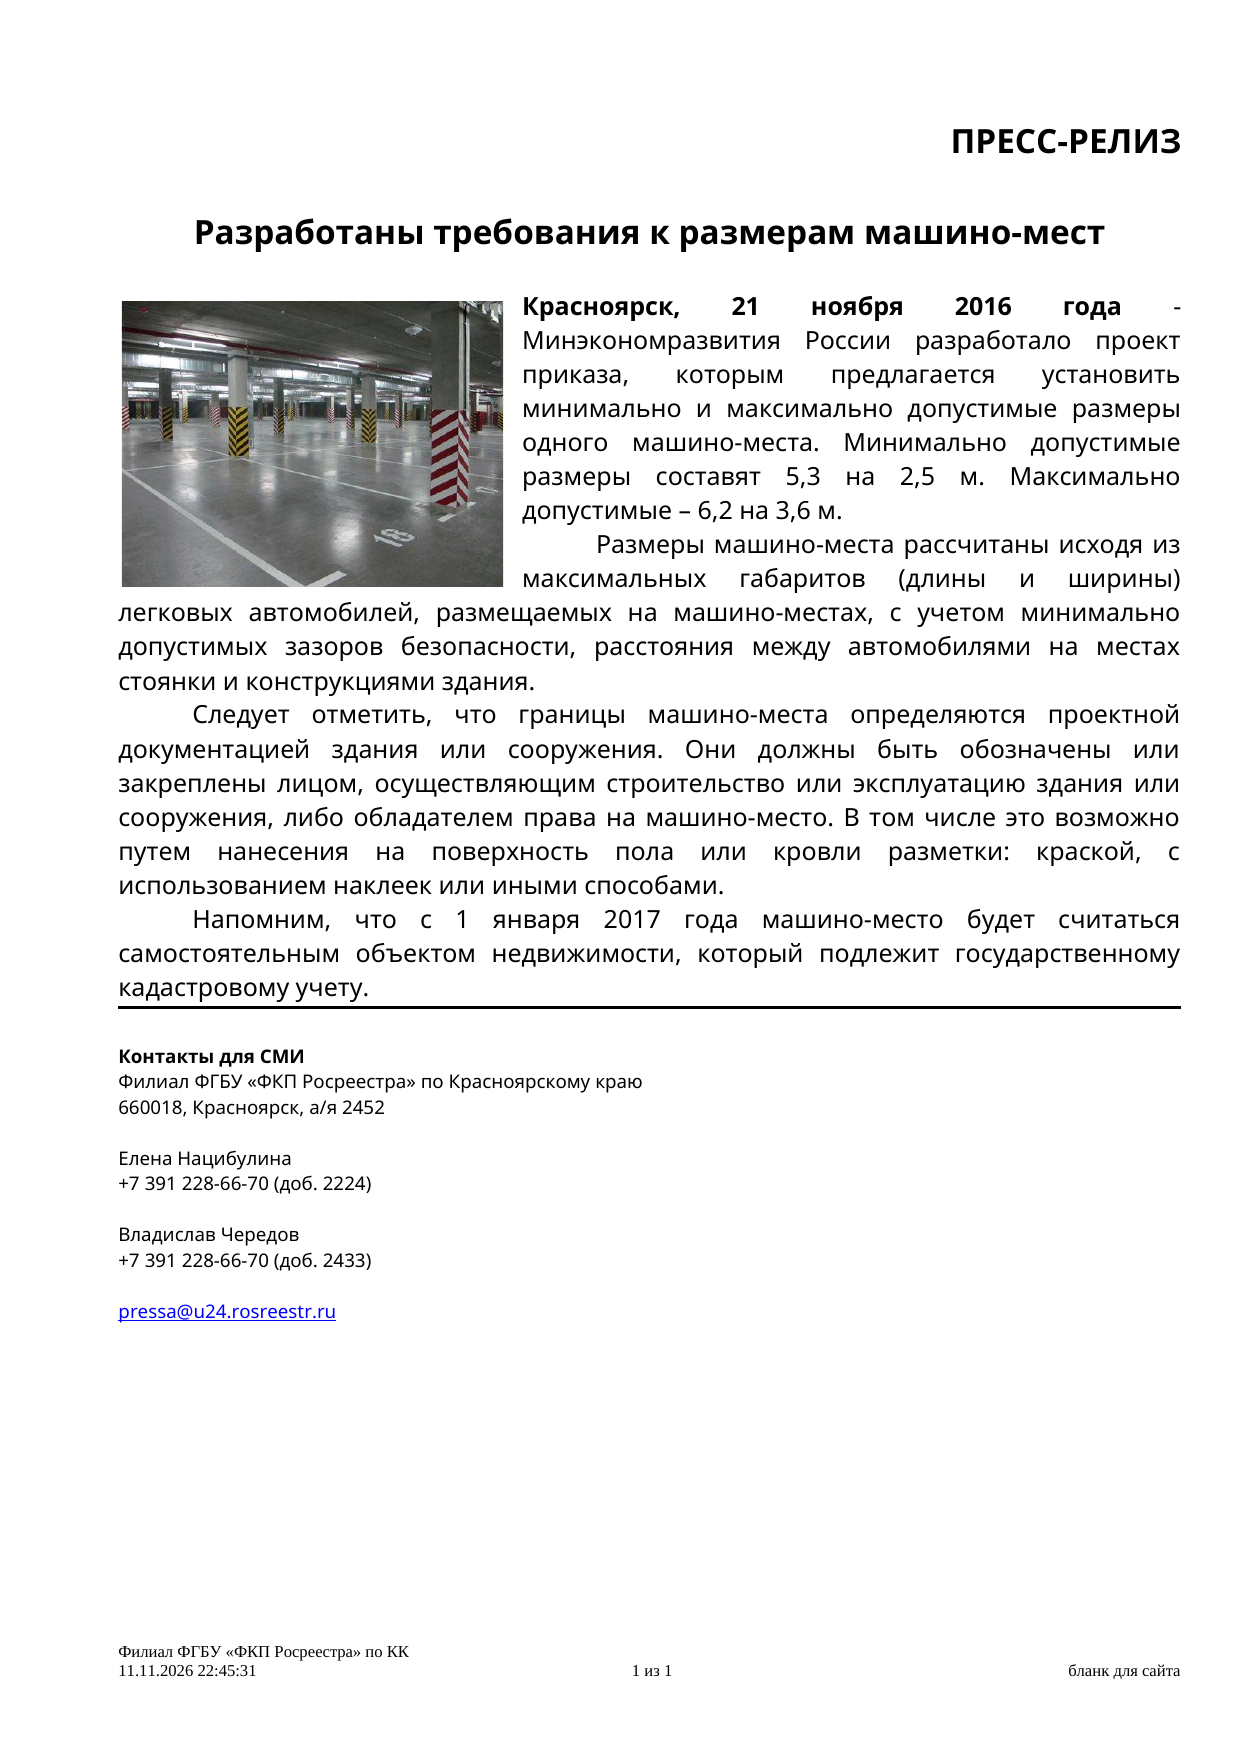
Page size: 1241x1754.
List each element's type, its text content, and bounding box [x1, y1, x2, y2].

text +7 391 228-66-70 (доб. 2433) [118, 1247, 1196, 1273]
text Размеры машино-места рассчитаны исходя из максимальных габаритов (длины и ширины) легковых автомобилей, размещаемых на машино-местах, с учетом минимально допустимых зазоров безопасности, расстояния между автомобилями на местах стоянки и конструкциями здания. [118, 527, 1181, 697]
text pressa@u24.rosreestr.ru [118, 1298, 1196, 1324]
text Разработаны требования к размерам машино-мест [118, 209, 1181, 254]
text Владислав Чередов [118, 1222, 1196, 1247]
text +7 391 228-66-70 (доб. 2224) [118, 1171, 1196, 1196]
text Контакты для СМИ [118, 1043, 1181, 1068]
text Напомним, что с 1 января 2017 года машино-место будет считаться самостоятельным объектом недвижимости, который подлежит государственному кадастровому учету. [118, 902, 1181, 1006]
text Филиал ФГБУ «ФКП Росреестра» по Красноярскому краю [118, 1068, 1196, 1094]
picture [121, 301, 504, 587]
text Следует отметить, что границы машино-места определяются проектной документацией здания или сооружения. Они должны быть обозначены или закреплены лицом, осуществляющим строительство или эксплуатацию здания или сооружения, либо обладателем права на машино-место. В том числе это возможно путем нанесения на поверхность пола или кровли разметки: краской, с использованием наклеек или иными способами. [118, 697, 1181, 902]
text 660018, Красноярск, а/я 2452 [118, 1094, 1196, 1119]
text ПРЕСС-РЕЛИЗ [118, 118, 1181, 163]
text Красноярск, 21 ноября 2016 года - Минэкономразвития России разработало проект приказа, которым предлагается установить минимально и максимально допустимые размеры одного машино-места. Минимально допустимые размеры составят 5,3 на 2,5 м. Максимально допустимые – 6,2 на 3,6 м. [118, 288, 1181, 527]
text Елена Нацибулина [118, 1145, 1196, 1171]
